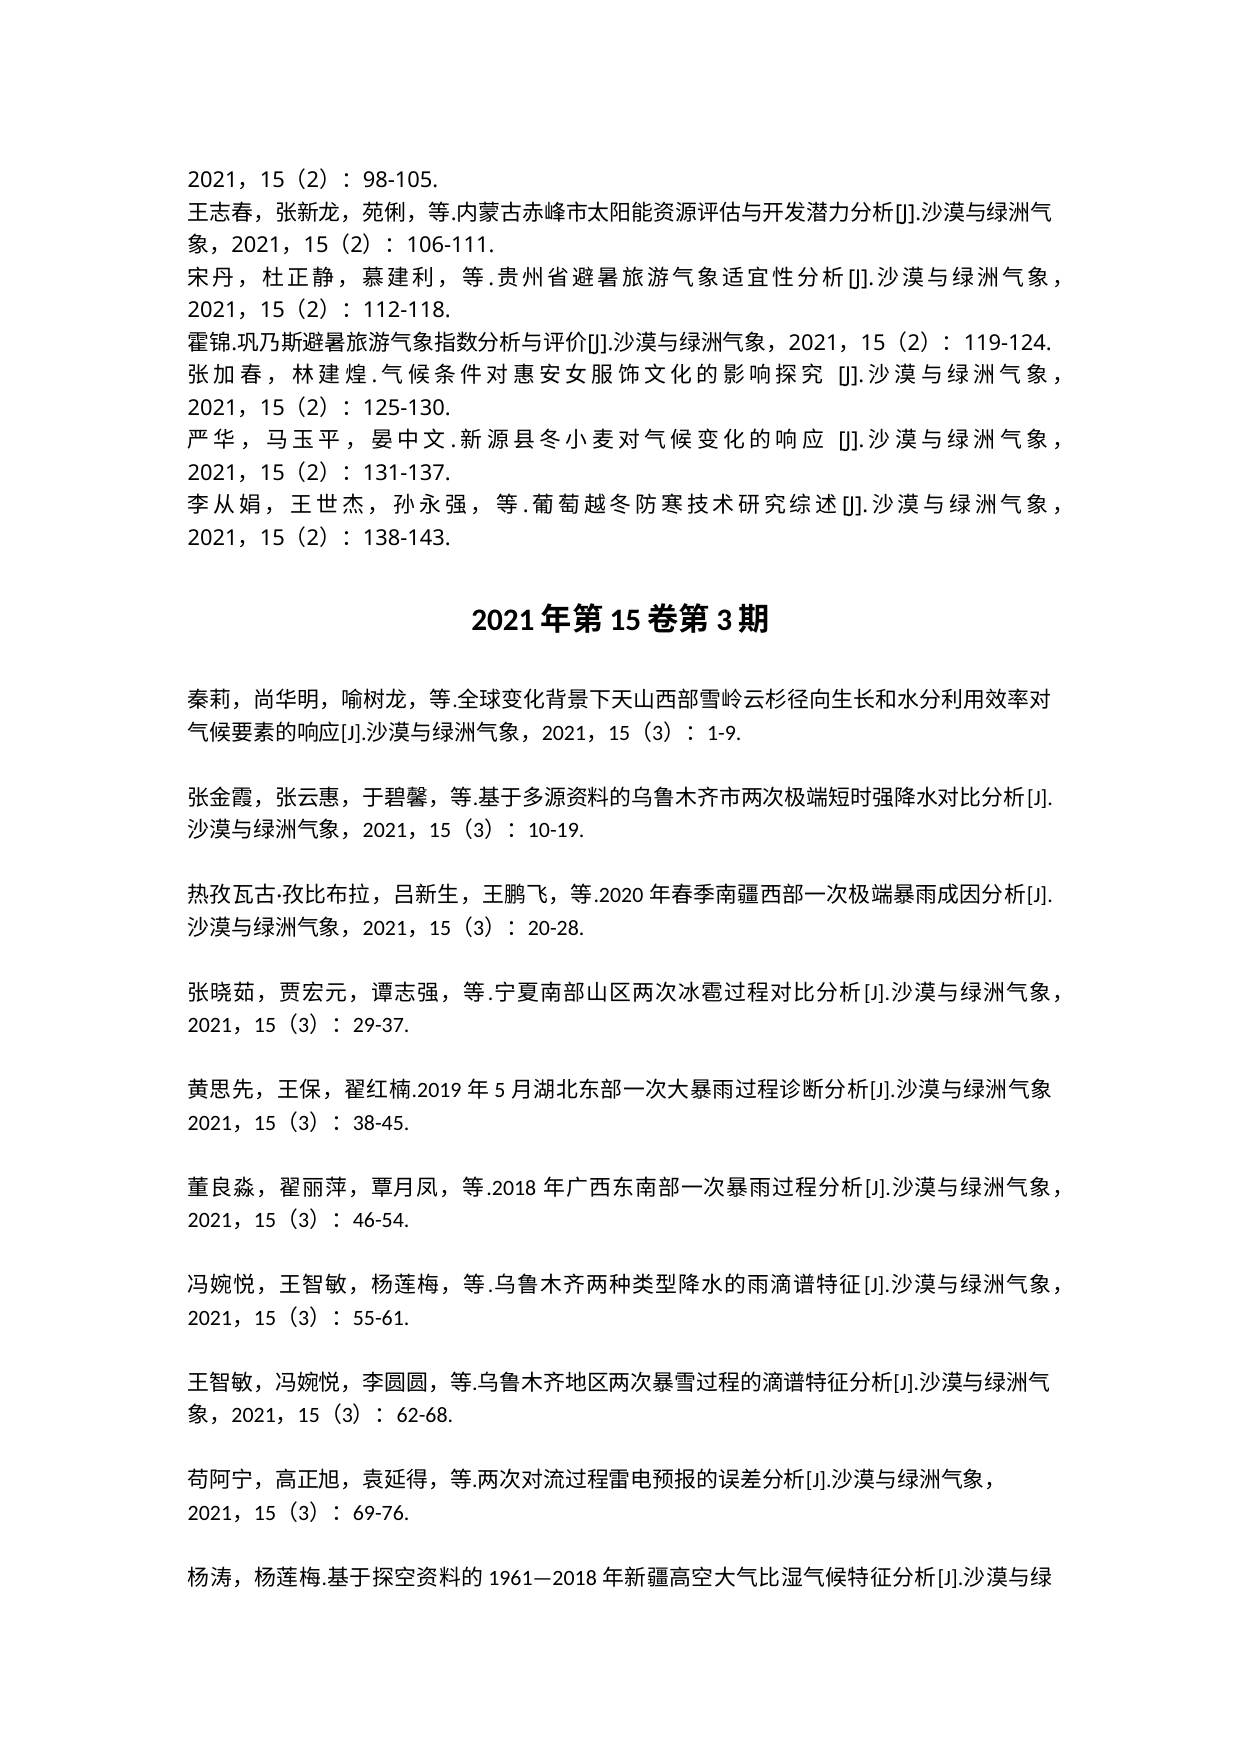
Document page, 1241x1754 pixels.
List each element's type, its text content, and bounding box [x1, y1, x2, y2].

text 秦莉，尚华明，喻树龙，等.全球变化背景下天山西部雪岭云杉径向生长和水分利用效率对气候要素的响应[J].沙漠与绿洲气象，2021，15（3）：1-9. [187, 682, 1053, 747]
text 李从娟，王世杰，孙永强，等.葡萄越冬防寒技术研究综述[J].沙漠与绿洲气象，2021，15（2）：138-143. [187, 487, 1053, 552]
text 王志春，张新龙，苑俐，等.内蒙古赤峰市太阳能资源评估与开发潜力分析[J].沙漠与绿洲气象，2021，15（2）：106-111. [187, 194, 1053, 259]
text 黄思先，王保，翟红楠.2019 年5 月湖北东部一次大暴雨过程诊断分析[J].沙漠与绿洲气象，2021，15（3）：38-45. [187, 1072, 1053, 1137]
text 热孜瓦古·孜比布拉，吕新生，王鹏飞，等.2020 年春季南疆西部一次极端暴雨成因分析[J].沙漠与绿洲气象，2021，15（3）：20-28. [187, 877, 1053, 942]
text 苟阿宁，高正旭，袁延得，等.两次对流过程雷电预报的误差分析[J].沙漠与绿洲气象，2021，15（3）：69-76. [187, 1462, 1053, 1527]
text 霍锦.巩乃斯避暑旅游气象指数分析与评价[J].沙漠与绿洲气象，2021，15（2）：119-124. [187, 324, 1053, 357]
text 宋丹，杜正静，慕建利，等.贵州省避暑旅游气象适宜性分析[J].沙漠与绿洲气象，2021，15（2）：112-118. [187, 259, 1053, 324]
text 张晓茹，贾宏元，谭志强，等.宁夏南部山区两次冰雹过程对比分析[J].沙漠与绿洲气象，2021，15（3）：29-37. [187, 974, 1053, 1039]
text 张加春，林建煌.气候条件对惠安女服饰文化的影响探究 [J].沙漠与绿洲气象，2021，15（2）：125-130. [187, 357, 1053, 422]
text 董良淼，翟丽萍，覃月凤，等.2018 年广西东南部一次暴雨过程分析[J].沙漠与绿洲气象，2021，15（3）：46-54. [187, 1169, 1053, 1234]
text 冯婉悦，王智敏，杨莲梅，等.乌鲁木齐两种类型降水的雨滴谱特征[J].沙漠与绿洲气象，2021，15（3）：55-61. [187, 1267, 1053, 1332]
text 2021年第15卷第3期 [187, 584, 1053, 649]
text 王智敏，冯婉悦，李圆圆，等.乌鲁木齐地区两次暴雪过程的滴谱特征分析[J].沙漠与绿洲气象，2021，15（3）：62-68. [187, 1364, 1053, 1429]
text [187, 1559, 1053, 1592]
text 张金霞，张云惠，于碧馨，等.基于多源资料的乌鲁木齐市两次极端短时强降水对比分析[J].沙漠与绿洲气象，2021，15（3）：10-19. [187, 779, 1053, 844]
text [187, 162, 1053, 194]
text 严华，马玉平，晏中文.新源县冬小麦对气候变化的响应 [J].沙漠与绿洲气象，2021，15（2）：131-137. [187, 422, 1053, 487]
